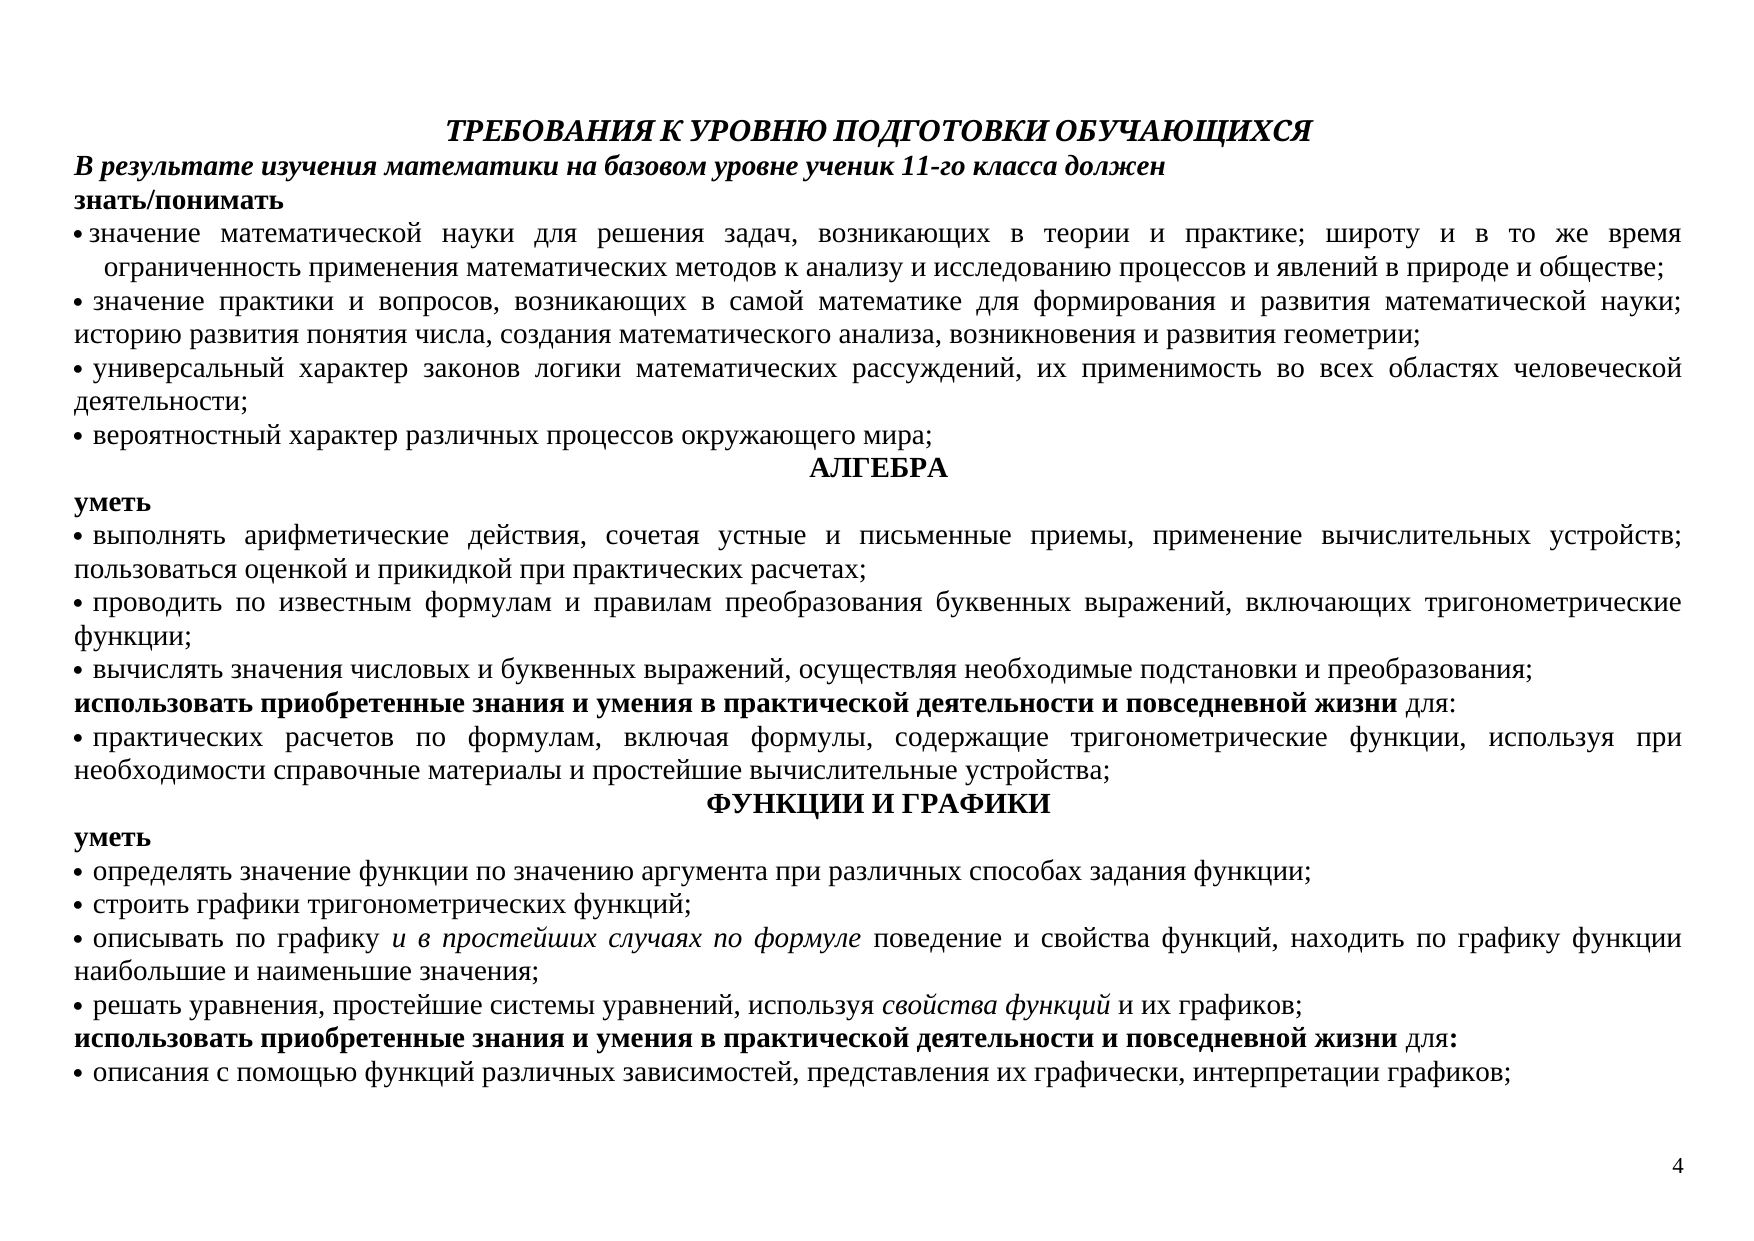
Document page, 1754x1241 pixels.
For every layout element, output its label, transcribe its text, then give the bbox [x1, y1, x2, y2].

list значение математической науки для решения задач, возникающих в теории и практике; широту и в то же время ограниченность применения математических методов к анализу и исследованию процессов и явлений в природе и обществе; [74, 216, 1683, 283]
list вычислять значения числовых и буквенных выражений, осуществляя необходимые подстановки и преобразования; [74, 652, 1683, 685]
list строить графики тригонометрических функций; [74, 886, 1683, 920]
list описания с помощью функций различных зависимостей, представления их графически, интерпретации графиков; [74, 1054, 1683, 1088]
list вероятностный характер различных процессов окружающего мира; [74, 417, 1683, 450]
list описывать по графику и в простейших случаях по формуле поведение и свойства функций, находить по графику функции наибольшие и наименьшие значения; [74, 920, 1683, 987]
list практических расчетов по формулам, включая формулы, содержащие тригонометрические функции, используя при необходимости справочные материалы и простейшие вычислительные устройства; [74, 719, 1683, 786]
text В результате изучения математики на базовом уровне ученик 11-го класса должен [74, 148, 1683, 182]
list универсальный характер законов логики математических рассуждений, их применимость во всех областях человеческой деятельности; [74, 350, 1683, 417]
text уметь [74, 484, 1683, 517]
text знать/понимать [74, 182, 1683, 216]
list выполнять арифметические действия, сочетая устные и письменные приемы, применение вычислительных устройств; пользоваться оценкой и прикидкой при практических расчетах; [74, 517, 1683, 584]
text использовать приобретенные знания и умения в практической деятельности и повседневной жизни для: [74, 1021, 1683, 1054]
subtitle ТРЕБОВАНИЯ К УРОВНЮ ПОДГОТОВКИ ОБУЧАЮЩИХСЯ [74, 115, 1683, 148]
text уметь [74, 819, 1683, 853]
text Алгебра [74, 450, 1683, 484]
list проводить по известным формулам и правилам преобразования буквенных выражений, включающих тригонометрические функции; [74, 584, 1683, 652]
text Функции и графики [74, 786, 1683, 819]
text использовать приобретенные знания и умения в практической деятельности и повседневной жизни для: [74, 685, 1683, 719]
list определять значение функции по значению аргумента при различных способах задания функции; [74, 853, 1683, 886]
list значение практики и вопросов, возникающих в самой математике для формирования и развития математической науки; историю развития понятия числа, создания математического анализа, возникновения и развития геометрии; [74, 283, 1683, 350]
list решать уравнения, простейшие системы уравнений, используя свойства функций и их графиков; [74, 987, 1683, 1021]
